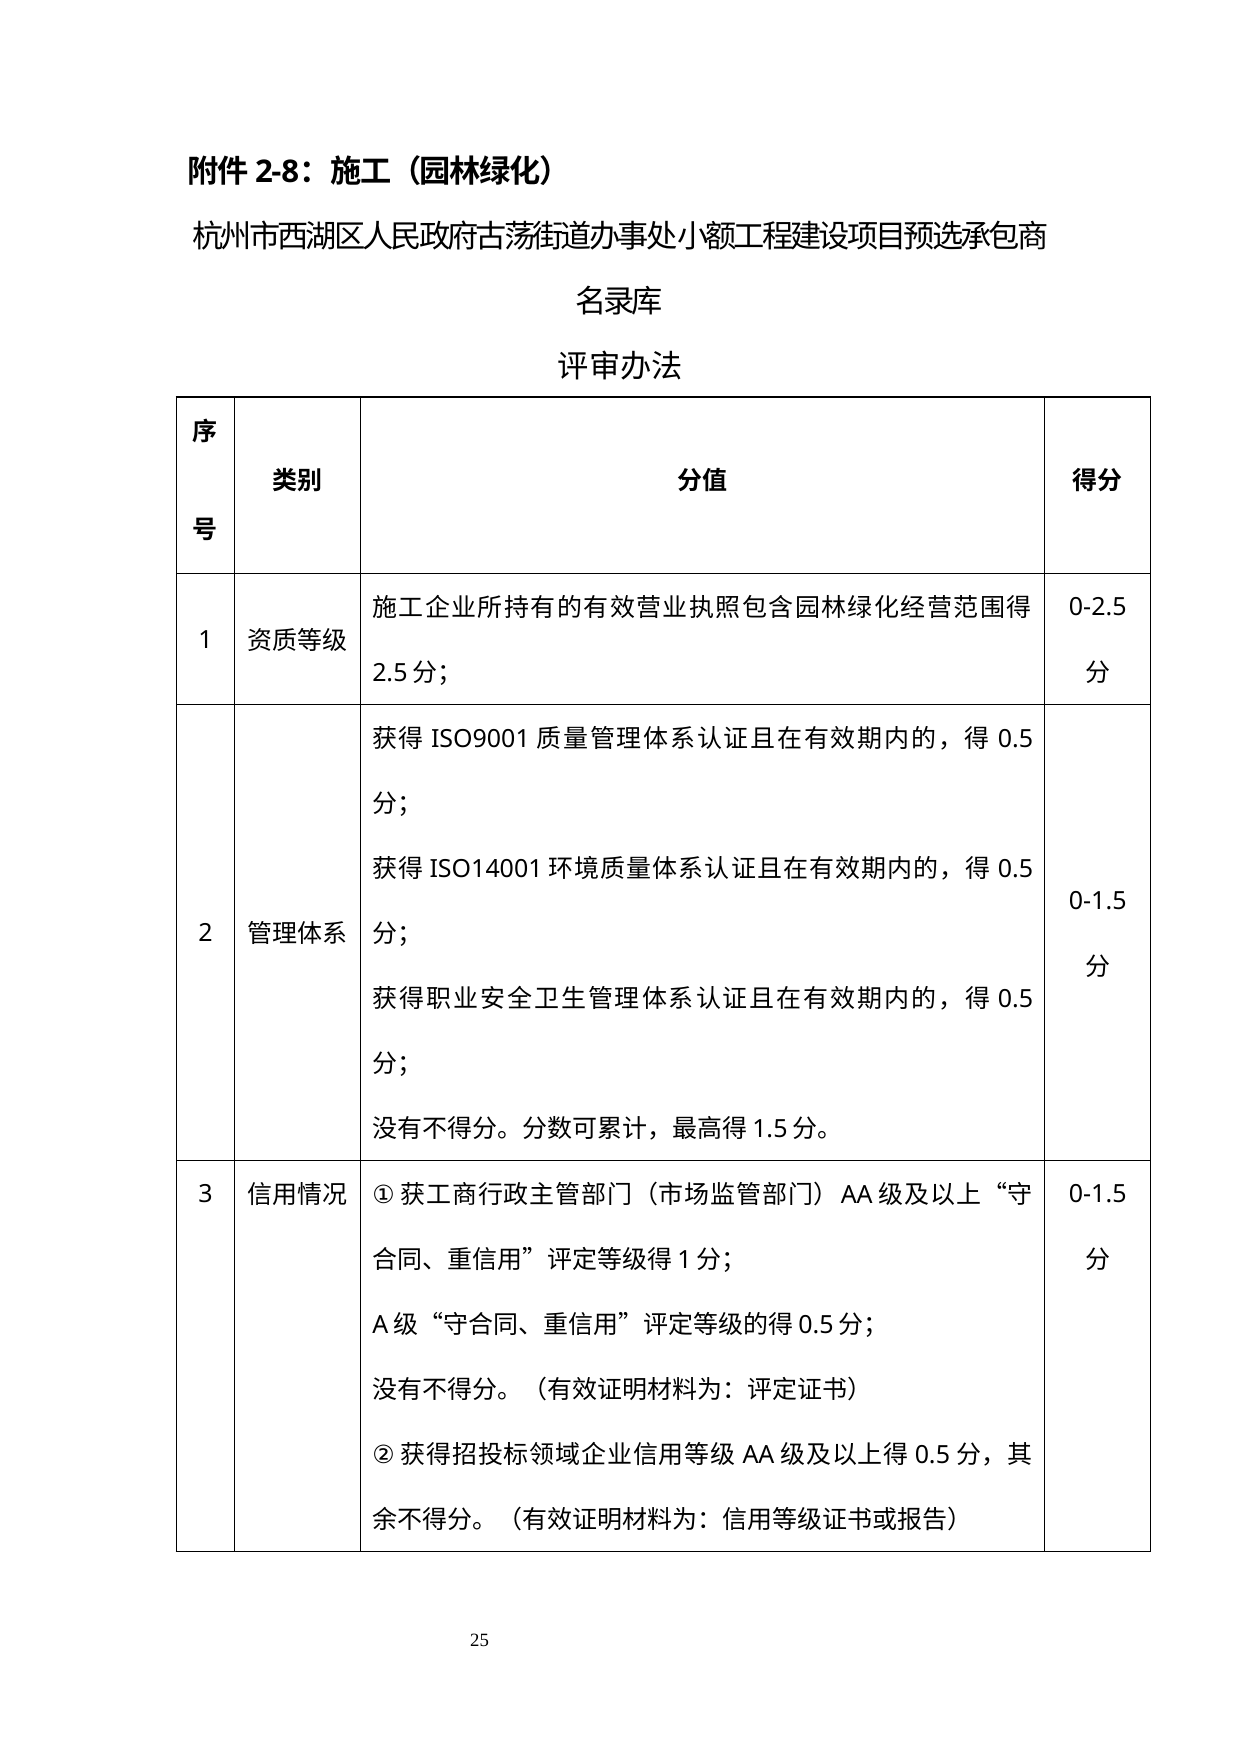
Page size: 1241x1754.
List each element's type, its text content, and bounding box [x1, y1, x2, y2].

text 评审办法 [187, 331, 1053, 396]
table_header 类别 [235, 398, 360, 572]
table_cell 管理体系 [235, 705, 360, 1159]
table_cell 2 [177, 705, 234, 1159]
table_cell 信用情况 [235, 1161, 360, 1551]
table_header 得分 [1045, 398, 1150, 572]
table_header 序号 [177, 398, 234, 572]
text 附件2-8：施工（园林绿化） [187, 136, 1053, 201]
table_cell 3 [177, 1161, 234, 1551]
table_header 分值 [361, 398, 1044, 572]
text 杭州市西湖区人民政府古荡街道办事处小额工程建设项目预选承包商名录库 [187, 201, 1053, 331]
table_cell 0-1.5分 [1045, 705, 1150, 1159]
table_cell 资质等级 [235, 574, 360, 703]
table_cell 1 [177, 574, 234, 703]
table_cell 0-1.5分 [1045, 1161, 1150, 1551]
table_cell 0-2.5分 [1045, 574, 1150, 703]
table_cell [361, 1161, 1044, 1551]
table_cell 施工企业所持有的有效营业执照包含园林绿化经营范围得2.5分； [361, 574, 1044, 703]
table_cell 获得ISO9001质量管理体系认证且在有效期内的，得0.5分； 获得ISO14001环境质量体系认证且在有效期内的，得0.5分； 获得职业安全卫生管理体系认证且在有效期内的，得0.5分； 没有不得分。分数可累计，最高得1.5分。 [361, 705, 1044, 1159]
